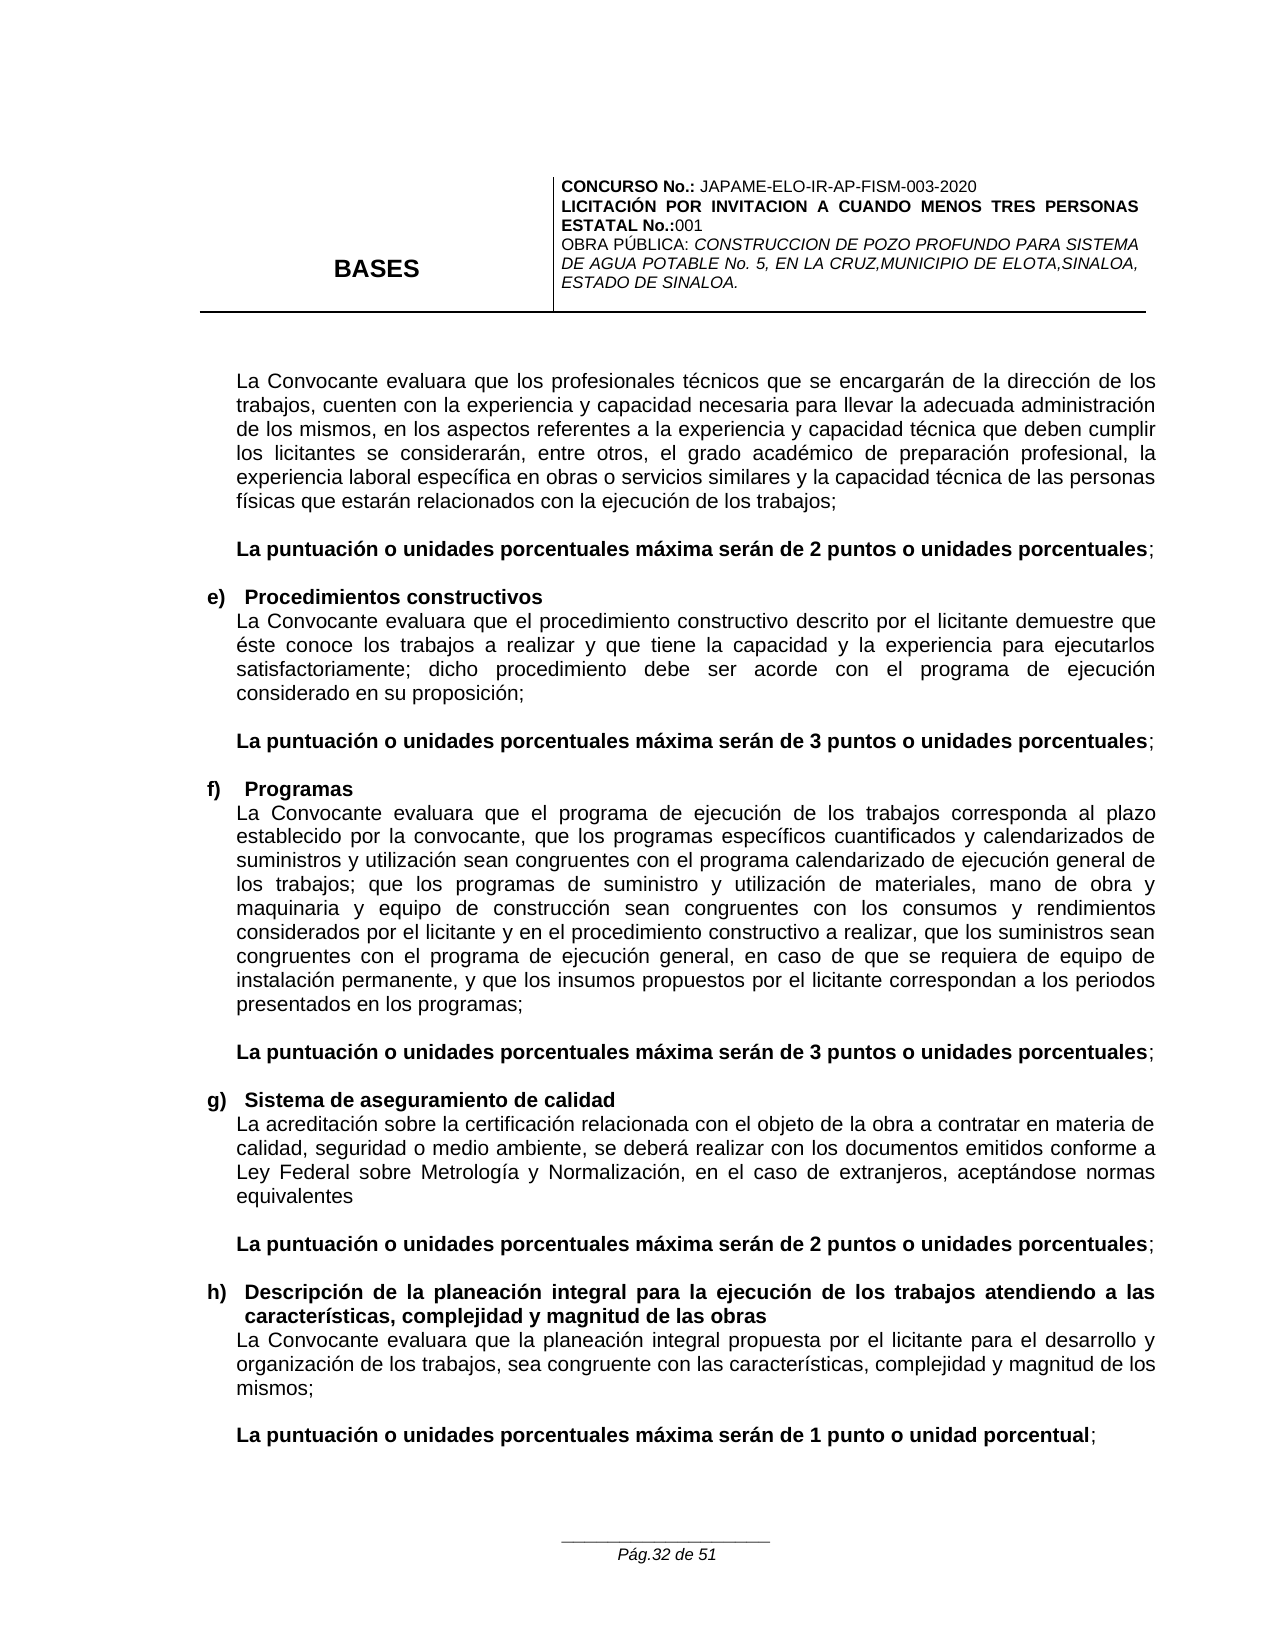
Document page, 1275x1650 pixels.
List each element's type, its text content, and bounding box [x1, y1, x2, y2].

list Procedimientos constructivos [207, 585, 1157, 609]
text La Convocante evaluara que los profesionales técnicos que se encargarán de la dirección de los trabajos, cuenten con la experiencia y capacidad necesaria para llevar la adecuada administración de los mismos, en los aspectos referentes a la experiencia y capacidad técnica que deben cumplir los licitantes se considerarán, entre otros, el grado académico de preparación profesional, la experiencia laboral específica en obras o servicios similares y la capacidad técnica de las personas físicas que estarán relacionados con la ejecución de los trabajos; [236, 369, 1157, 513]
list Programas [207, 776, 1157, 800]
text La puntuación o unidades porcentuales máxima serán de 2 puntos o unidades porcentuales; [236, 1232, 1157, 1256]
text La puntuación o unidades porcentuales máxima serán de 2 puntos o unidades porcentuales; [236, 537, 1157, 561]
list Descripción de la planeación integral para la ejecución de los trabajos atendiendo a las características, complejidad y magnitud de las obras [207, 1279, 1157, 1327]
text La puntuación o unidades porcentuales máxima serán de 3 puntos o unidades porcentuales; [236, 1040, 1157, 1064]
text La Convocante evaluara que la planeación integral propuesta por el licitante para el desarrollo y organización de los trabajos, sea congruente con las características, complejidad y magnitud de los mismos; [236, 1327, 1157, 1399]
text La acreditación sobre la certificación relacionada con el objeto de la obra a contratar en materia de calidad, seguridad o medio ambiente, se deberá realizar con los documentos emitidos conforme a Ley Federal sobre Metrología y Normalización, en el caso de extranjeros, aceptándose normas equivalentes [236, 1112, 1157, 1208]
text La Convocante evaluara que el procedimiento constructivo descrito por el licitante demuestre que éste conoce los trabajos a realizar y que tiene la capacidad y la experiencia para ejecutarlos satisfactoriamente; dicho procedimiento debe ser acorde con el programa de ejecución considerado en su proposición; [236, 609, 1157, 704]
text La puntuación o unidades porcentuales máxima serán de 3 puntos o unidades porcentuales; [236, 728, 1157, 752]
text La puntuación o unidades porcentuales máxima serán de 1 punto o unidad porcentual; [236, 1423, 1157, 1447]
text La Convocante evaluara que el programa de ejecución de los trabajos corresponda al plazo establecido por la convocante, que los programas específicos cuantificados y calendarizados de suministros y utilización sean congruentes con el programa calendarizado de ejecución general de los trabajos; que los programas de suministro y utilización de materiales, mano de obra y maquinaria y equipo de construcción sean congruentes con los consumos y rendimientos considerados por el licitante y en el procedimiento constructivo a realizar, que los suministros sean congruentes con el programa de ejecución general, en caso de que se requiera de equipo de instalación permanente, y que los insumos propuestos por el licitante correspondan a los periodos presentados en los programas; [236, 800, 1157, 1016]
list Sistema de aseguramiento de calidad [207, 1088, 1157, 1112]
